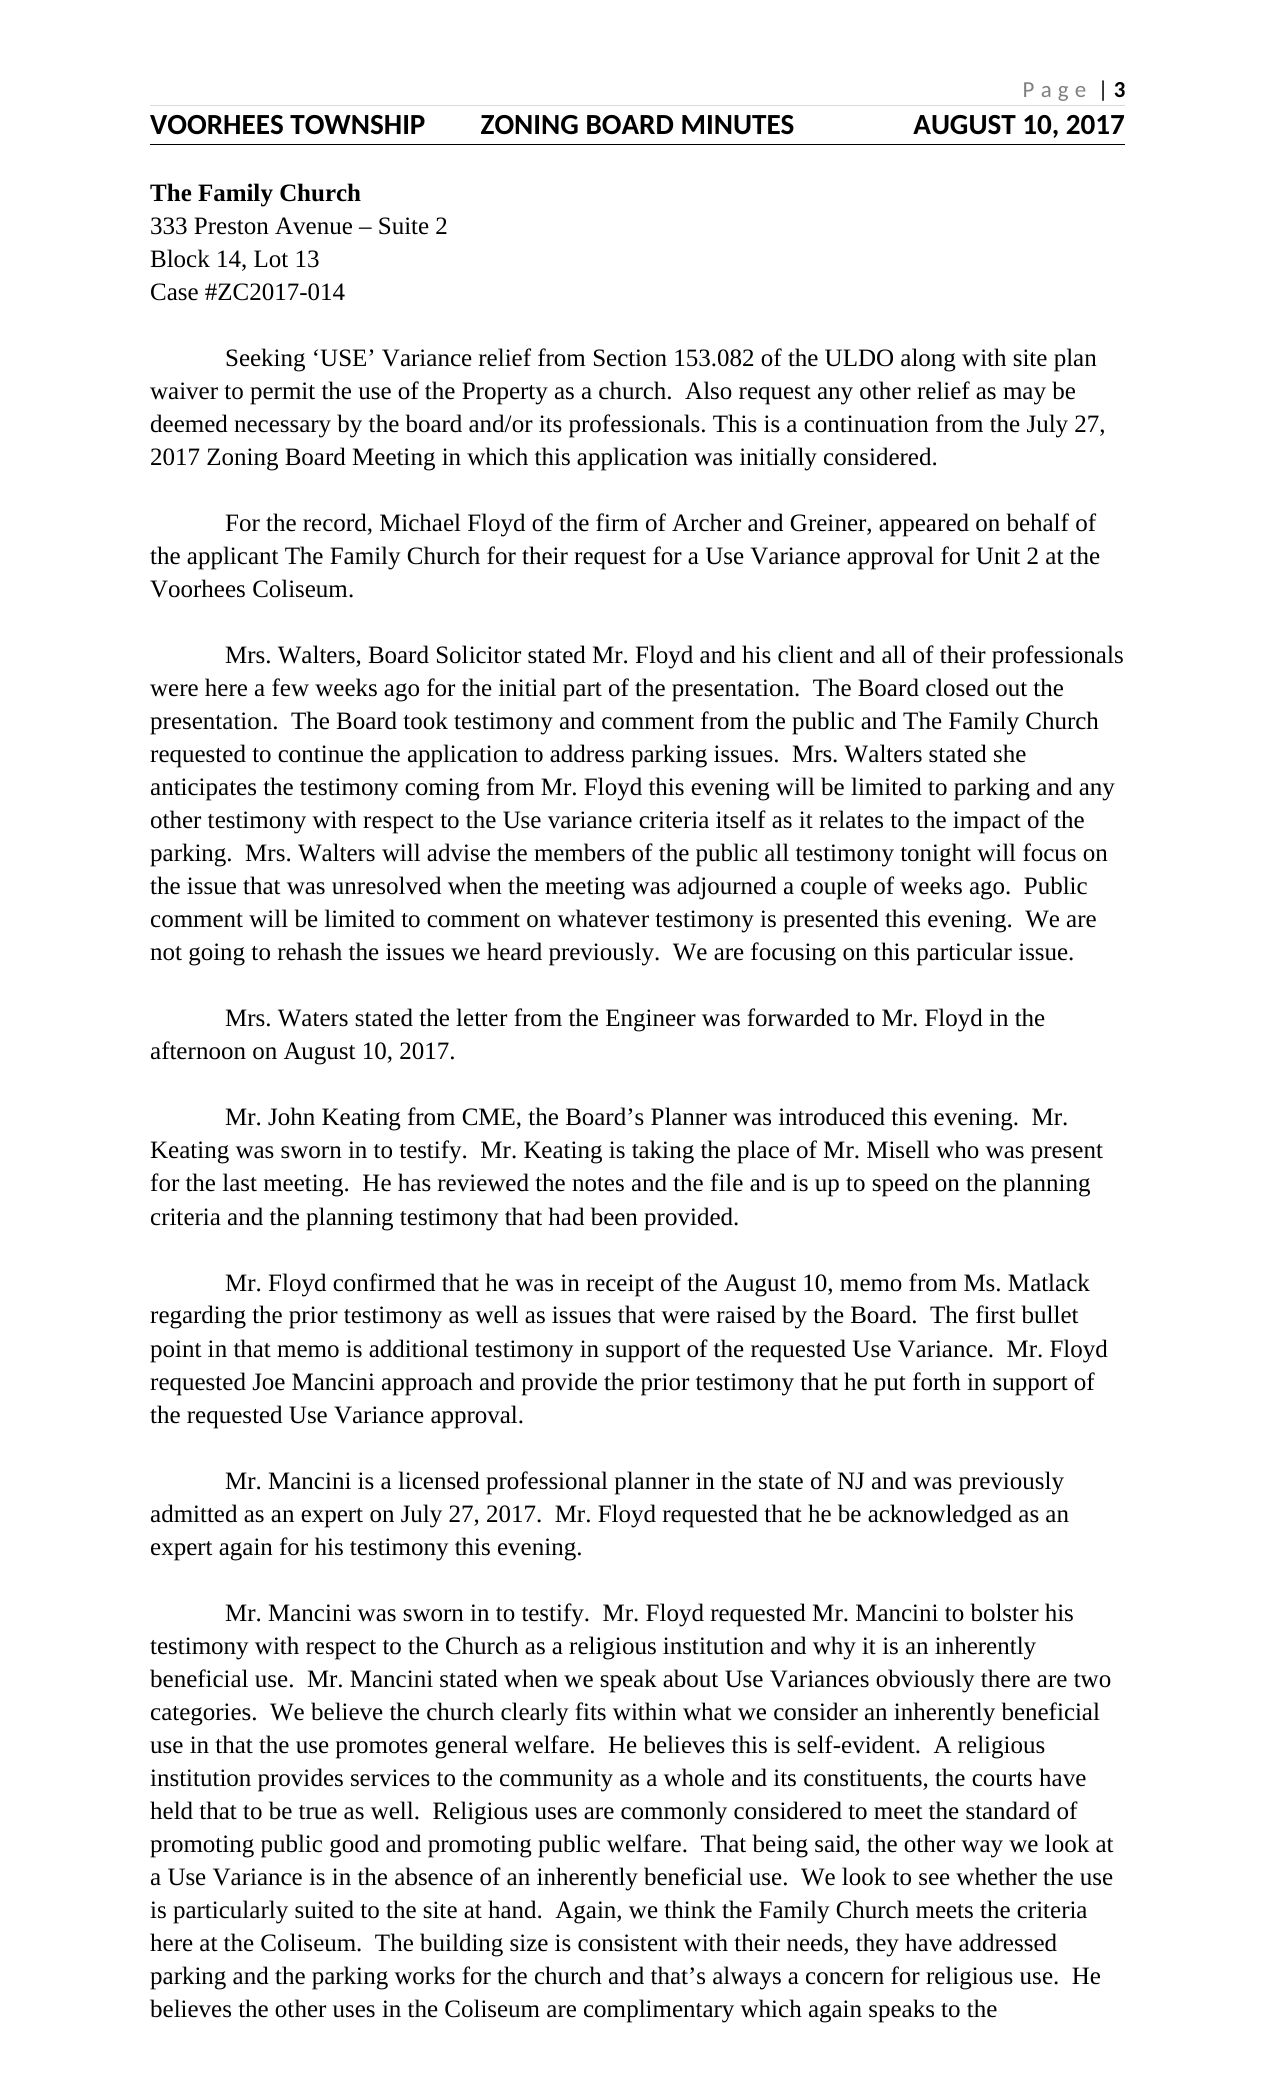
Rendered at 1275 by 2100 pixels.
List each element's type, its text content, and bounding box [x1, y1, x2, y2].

text Mrs. Waters stated the letter from the Engineer was forwarded to Mr. Floyd in the afternoon on August 10, 2017. [150, 1003, 1125, 1065]
text Case #ZC2017-014 [150, 277, 1125, 306]
text Seeking ‘USE’ Variance relief from Section 153.082 of the ULDO along with site plan waiver to permit the use of the Property as a church. Also request any other relief as may be deemed necessary by the board and/or its professionals. This is a continuation from the July 27, 2017 Zoning Board Meeting in which this application was initially considered. [150, 343, 1125, 471]
text The Family Church [150, 178, 1125, 207]
text Block 14, Lot 13 [150, 244, 1125, 273]
text Mrs. Walters, Board Solicitor stated Mr. Floyd and his client and all of their professionals were here a few weeks ago for the initial part of the presentation. The Board closed out the presentation. The Board took testimony and comment from the public and The Family Church requested to continue the application to address parking issues. Mrs. Walters stated she anticipates the testimony coming from Mr. Floyd this evening will be limited to parking and any other testimony with respect to the Use variance criteria itself as it relates to the impact of the parking. Mrs. Walters will advise the members of the public all testimony tonight will focus on the issue that was unresolved when the meeting was adjourned a couple of weeks ago. Public comment will be limited to comment on whatever testimony is presented this evening. We are not going to rehash the issues we heard previously. We are focusing on this particular issue. [150, 640, 1125, 966]
text 333 Preston Avenue – Suite 2 [150, 211, 1125, 240]
text Mr. John Keating from CME, the Board’s Planner was introduced this evening. Mr. Keating was sworn in to testify. Mr. Keating is taking the place of Mr. Misell who was present for the last meeting. He has reviewed the notes and the file and is up to speed on the planning criteria and the planning testimony that had been provided. [150, 1102, 1125, 1230]
text Mr. Mancini is a licensed professional planner in the state of NJ and was previously admitted as an expert on July 27, 2017. Mr. Floyd requested that he be acknowledged as an expert again for his testimony this evening. [150, 1466, 1125, 1561]
text Mr. Mancini was sworn in to testify. Mr. Floyd requested Mr. Mancini to bolster his testimony with respect to the Church as a religious institution and why it is an inherently beneficial use. Mr. Mancini stated when we speak about Use Variances obviously there are two categories. We believe the church clearly fits within what we consider an inherently beneficial use in that the use promotes general welfare. He believes this is self-evident. A religious institution provides services to the community as a whole and its constituents, the courts have held that to be true as well. Religious uses are commonly considered to meet the standard of promoting public good and promoting public welfare. That being said, the other way we look at a Use Variance is in the absence of an inherently beneficial use. We look to see whether the use is particularly suited to the site at hand. Again, we think the Family Church meets the criteria here at the Coliseum. The building size is consistent with their needs, they have addressed parking and the parking works for the church and that’s always a concern for religious use. He believes the other uses in the Coliseum are complimentary which again speaks to the [150, 1598, 1125, 2023]
text Mr. Floyd confirmed that he was in receipt of the August 10, memo from Ms. Matlack regarding the prior testimony as well as issues that were raised by the Board. The first bullet point in that memo is additional testimony in support of the requested Use Variance. Mr. Floyd requested Joe Mancini approach and provide the prior testimony that he put forth in support of the requested Use Variance approval. [150, 1268, 1125, 1428]
text For the record, Michael Floyd of the firm of Archer and Greiner, appeared on behalf of the applicant The Family Church for their request for a Use Variance approval for Unit 2 at the Voorhees Coliseum. [150, 508, 1125, 603]
